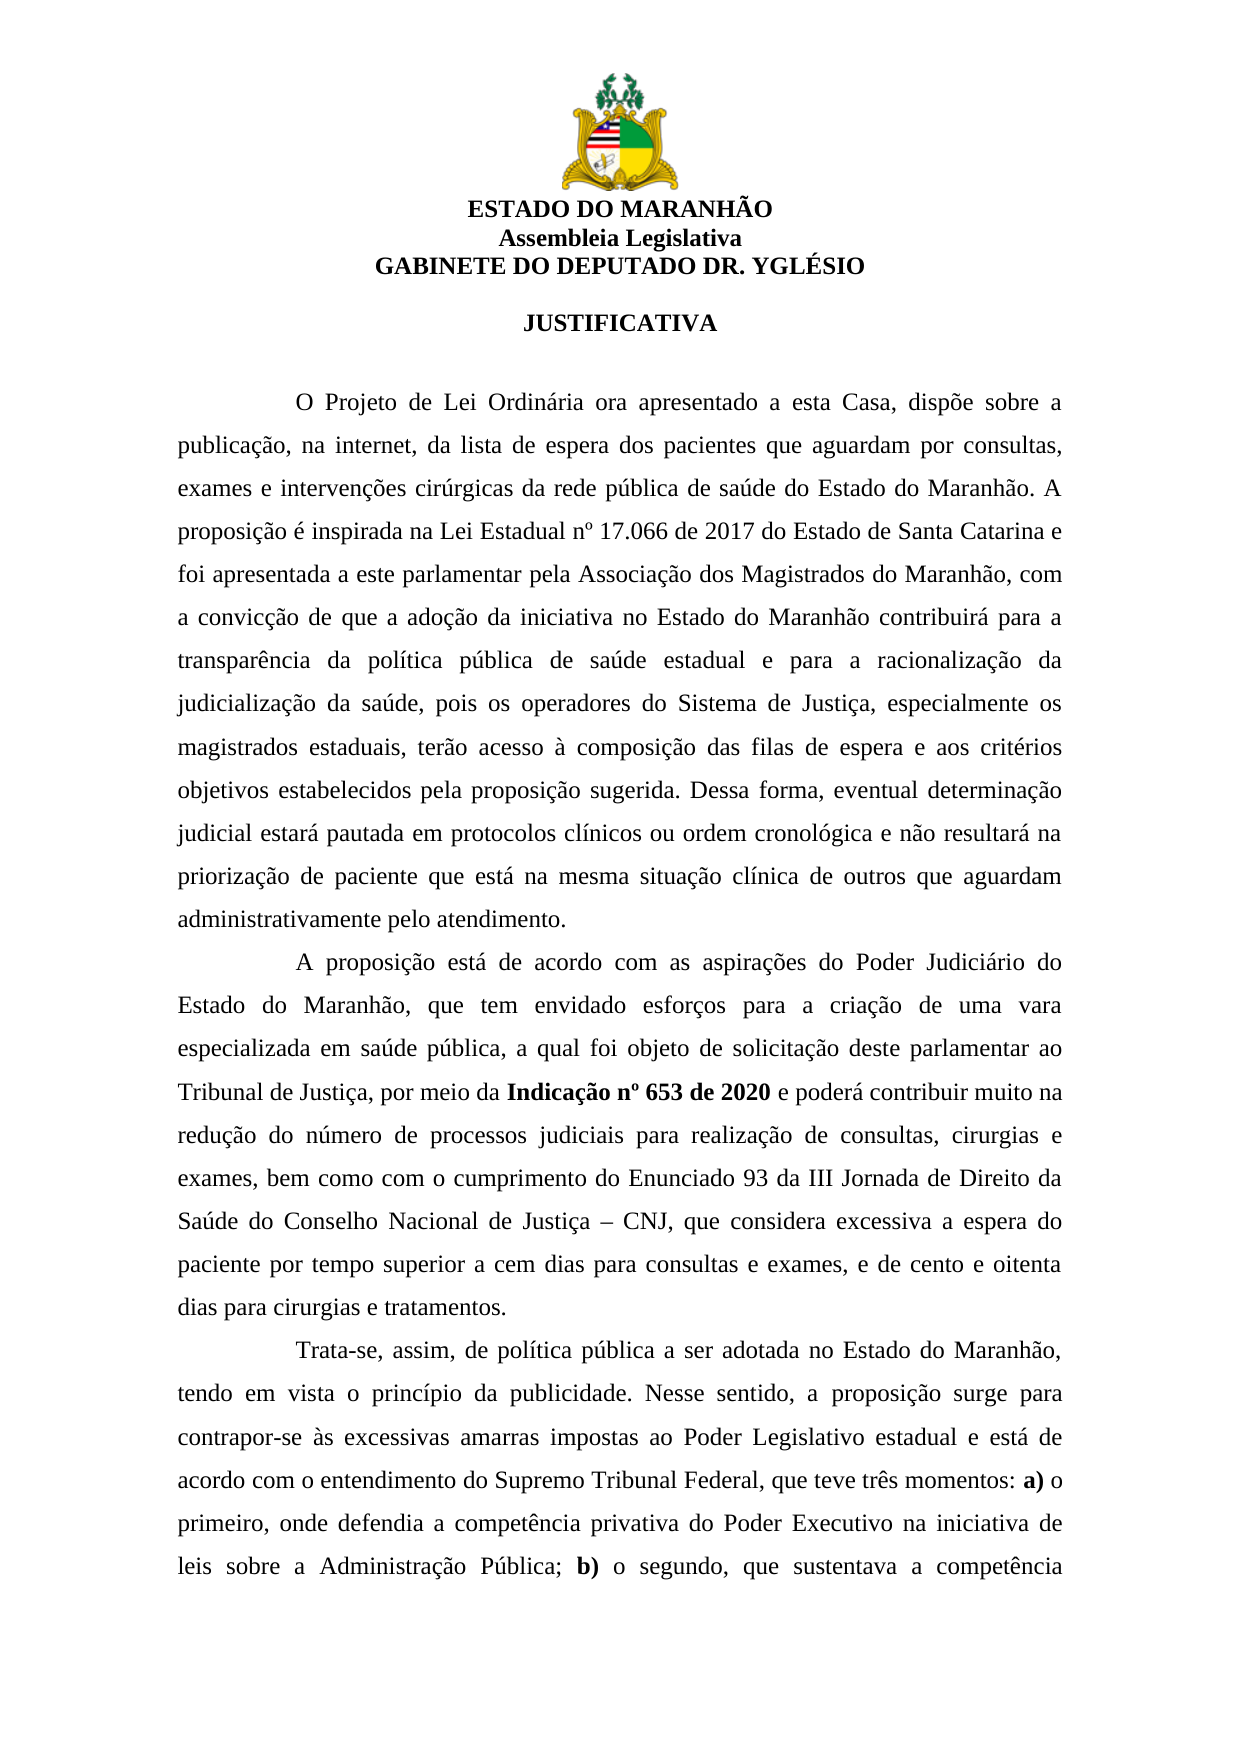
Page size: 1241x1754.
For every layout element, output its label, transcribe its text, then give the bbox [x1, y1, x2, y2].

picture [562, 73, 679, 191]
text A proposição está de acordo com as aspirações do Poder Judiciário do Estado do Maranhão, que tem envidado esforços para a criação de uma vara especializada em saúde pública, a qual foi objeto de solicitação deste parlamentar ao Tribunal de Justiça, por meio da Indicação nº 653 de 2020 e poderá contribuir muito na redução do número de processos judiciais para realização de consultas, cirurgias e exames, bem como com o cumprimento do Enunciado 93 da III Jornada de Direito da Saúde do Conselho Nacional de Justiça – CNJ, que considera excessiva a espera do paciente por tempo superior a cem dias para consultas e exames, e de cento e oitenta dias para cirurgias e tratamentos. [177, 947, 1063, 1321]
text JUSTIFICATIVA [177, 308, 1063, 337]
text O Projeto de Lei Ordinária ora apresentado a esta Casa, dispõe sobre a publicação, na internet, da lista de espera dos pacientes que aguardam por consultas, exames e intervenções cirúrgicas da rede pública de saúde do Estado do Maranhão. A proposição é inspirada na Lei Estadual nº 17.066 de 2017 do Estado de Santa Catarina e foi apresentada a este parlamentar pela Associação dos Magistrados do Maranhão, com a convicção de que a adoção da iniciativa no Estado do Maranhão contribuirá para a transparência da política pública de saúde estadual e para a racionalização da judicialização da saúde, pois os operadores do Sistema de Justiça, especialmente os magistrados estaduais, terão acesso à composição das filas de espera e aos critérios objetivos estabelecidos pela proposição sugerida. Dessa forma, eventual determinação judicial estará pautada em protocolos clínicos ou ordem cronológica e não resultará na priorização de paciente que está na mesma situação clínica de outros que aguardam administrativamente pelo atendimento. [177, 387, 1063, 933]
